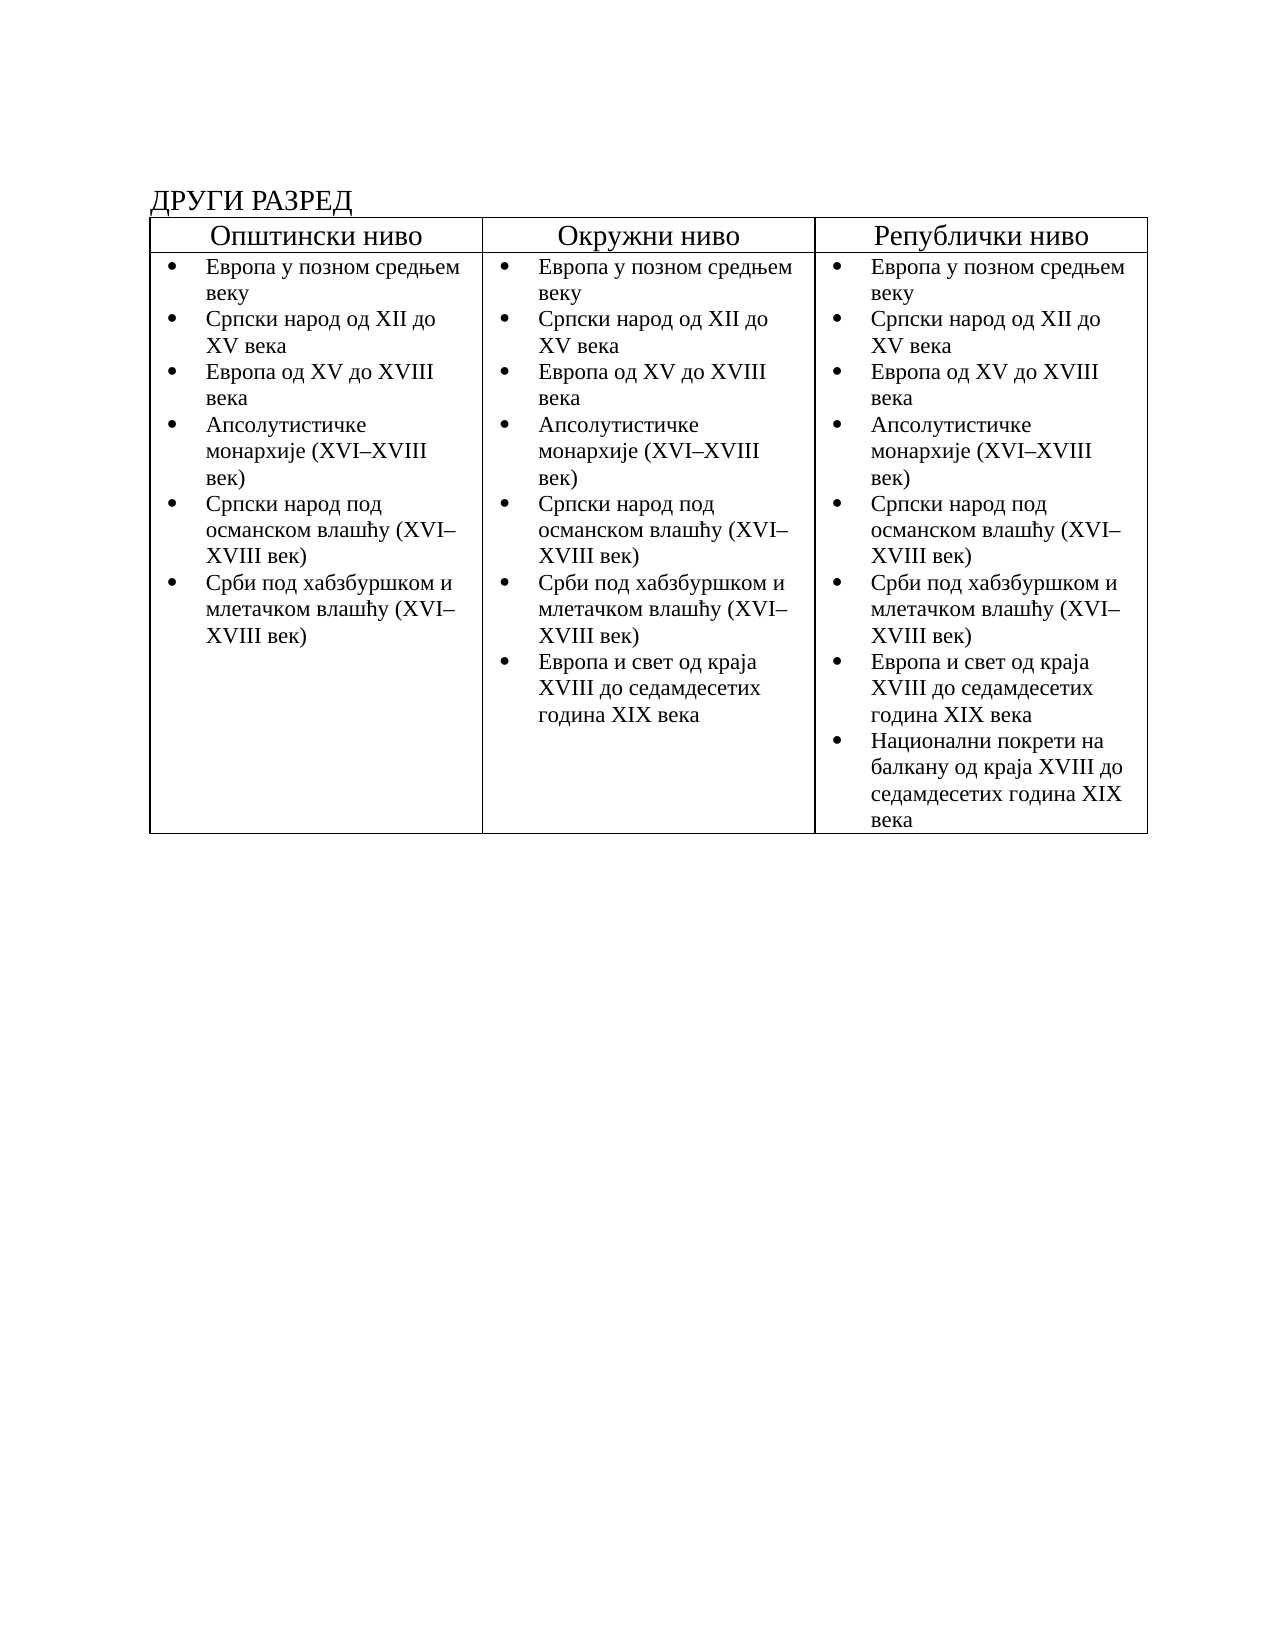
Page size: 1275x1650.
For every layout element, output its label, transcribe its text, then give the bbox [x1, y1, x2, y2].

table_header Републички ниво [816, 218, 1147, 252]
text ДРУГИ РАЗРЕД [150, 183, 1125, 217]
table_header Окружни ниво [483, 218, 814, 252]
table_cell Европа у позном средњем веку Српски народ од XII до XV века Европa од XV до XVIII века Апсолутистичке монархије (XVI–XVIII век) Српски народ под османском влашћу (XVI–XVIII век) Срби под хабзбуршком и млетачком влашћу (XVI–XVIII век) Европа и свет од краја XVIII до седамдесетих година XIX века Национални покрети на балкану од краја XVIII до седамдесетих година XIX века [816, 253, 1147, 832]
table_cell Европа у позном средњем веку Српски народ од XII до XV века Европa од XV до XVIII века Апсолутистичке монархије (XVI–XVIII век) Српски народ под османском влашћу (XVI–XVIII век) Срби под хабзбуршком и млетачком влашћу (XVI–XVIII век) [151, 253, 482, 832]
table_cell Европа у позном средњем веку Српски народ од XII до XV века Европa од XV до XVIII века Апсолутистичке монархије (XVI–XVIII век) Српски народ под османском влашћу (XVI–XVIII век) Срби под хабзбуршком и млетачком влашћу (XVI–XVIII век) Европа и свет од краја XVIII до седамдесетих година XIX века [483, 253, 814, 832]
table_header Општински ниво [151, 218, 482, 252]
